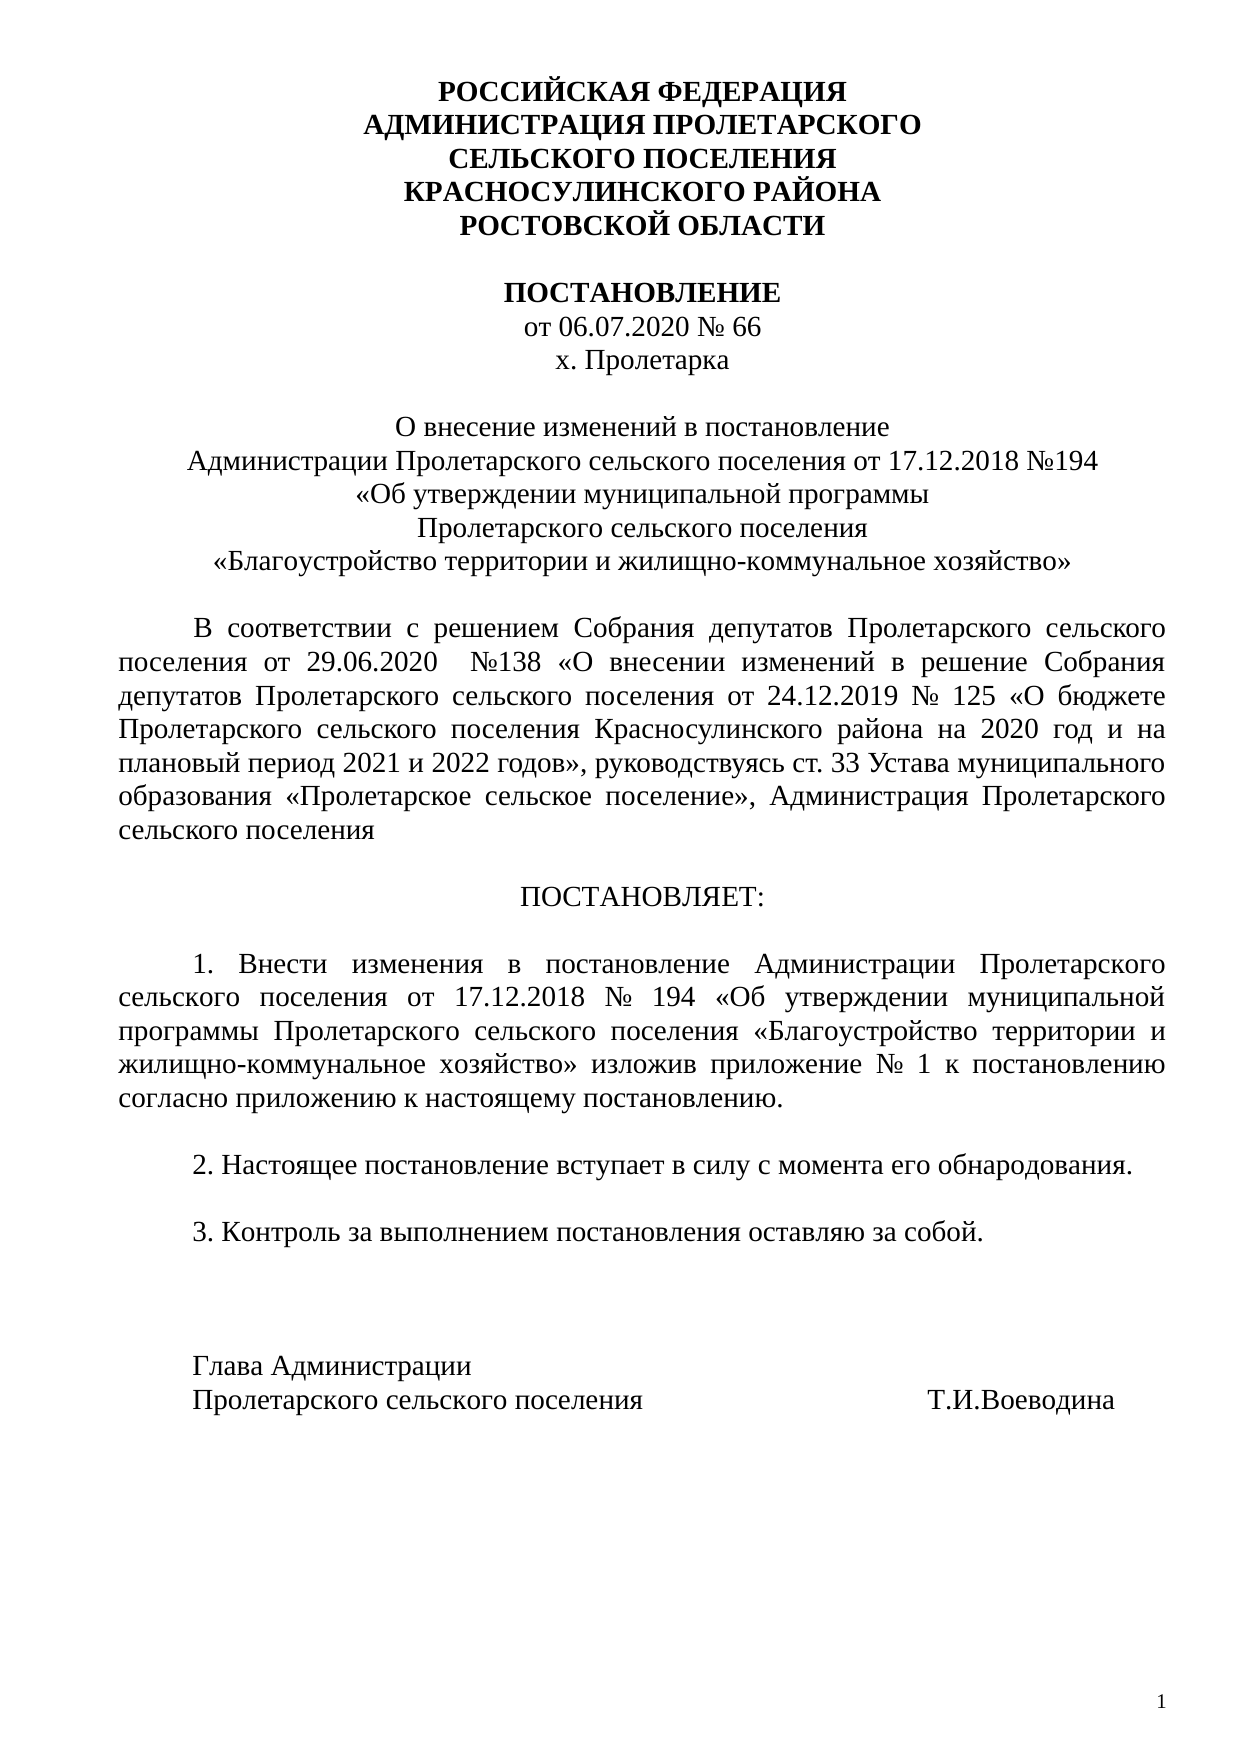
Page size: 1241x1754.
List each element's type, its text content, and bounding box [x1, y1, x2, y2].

text Администрации Пролетарского сельского поселения от 17.12.2018 №194 [118, 443, 1167, 476]
text Глава Администрации [118, 1348, 1167, 1382]
text АДМИНИСТРАЦИЯ ПРОЛЕТАРСКОГО [118, 107, 1167, 141]
text ПОСТАНОВЛЕНИЕ [118, 275, 1167, 309]
text О внесение изменений в постановление [118, 409, 1167, 443]
text «Благоустройство территории и жилищно-коммунальное хозяйство» [118, 543, 1167, 577]
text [118, 1382, 1167, 1416]
text от 06.07.2020 № 66 [118, 309, 1167, 342]
text ПОСТАНОВЛЯЕТ: [118, 879, 1167, 912]
text РОССИЙСКАЯ ФЕДЕРАЦИЯ [118, 74, 1167, 107]
text В соответствии с решением Собрания депутатов Пролетарского сельского поселения от 29.06.2020 №138 «О внесении изменений в решение Собрания депутатов Пролетарского сельского поселения от 24.12.2019 № 125 «О бюджете Пролетарского сельского поселения Красносулинского района на 2020 год и на плановый период 2021 и 2022 годов», руководствуясь ст. 33 Устава муниципального образования «Пролетарское сельское поселение», Администрация Пролетарского сельского поселения [118, 611, 1167, 845]
text х. Пролетарка [118, 342, 1167, 376]
text РОСТОВСКОЙ ОБЛАСТИ [118, 208, 1167, 242]
text КРАСНОСУЛИНСКОГО РАЙОНА [118, 174, 1167, 208]
text 2. Настоящее постановление вступает в силу с момента его обнародования. [118, 1147, 1167, 1181]
text 1. Внести изменения в постановление Администрации Пролетарского сельского поселения от 17.12.2018 № 194 «Об утверждении муниципальной программы Пролетарского сельского поселения «Благоустройство территории и жилищно-коммунальное хозяйство» изложив приложение № 1 к постановлению согласно приложению к настоящему постановлению. [118, 946, 1167, 1114]
text «Об утверждении муниципальной программы [118, 476, 1167, 510]
text Пролетарского сельского поселения [118, 510, 1167, 543]
text 3. Контроль за выполнением постановления оставляю за собой. [118, 1214, 1167, 1248]
text СЕЛЬСКОГО ПОСЕЛЕНИЯ [118, 141, 1167, 174]
